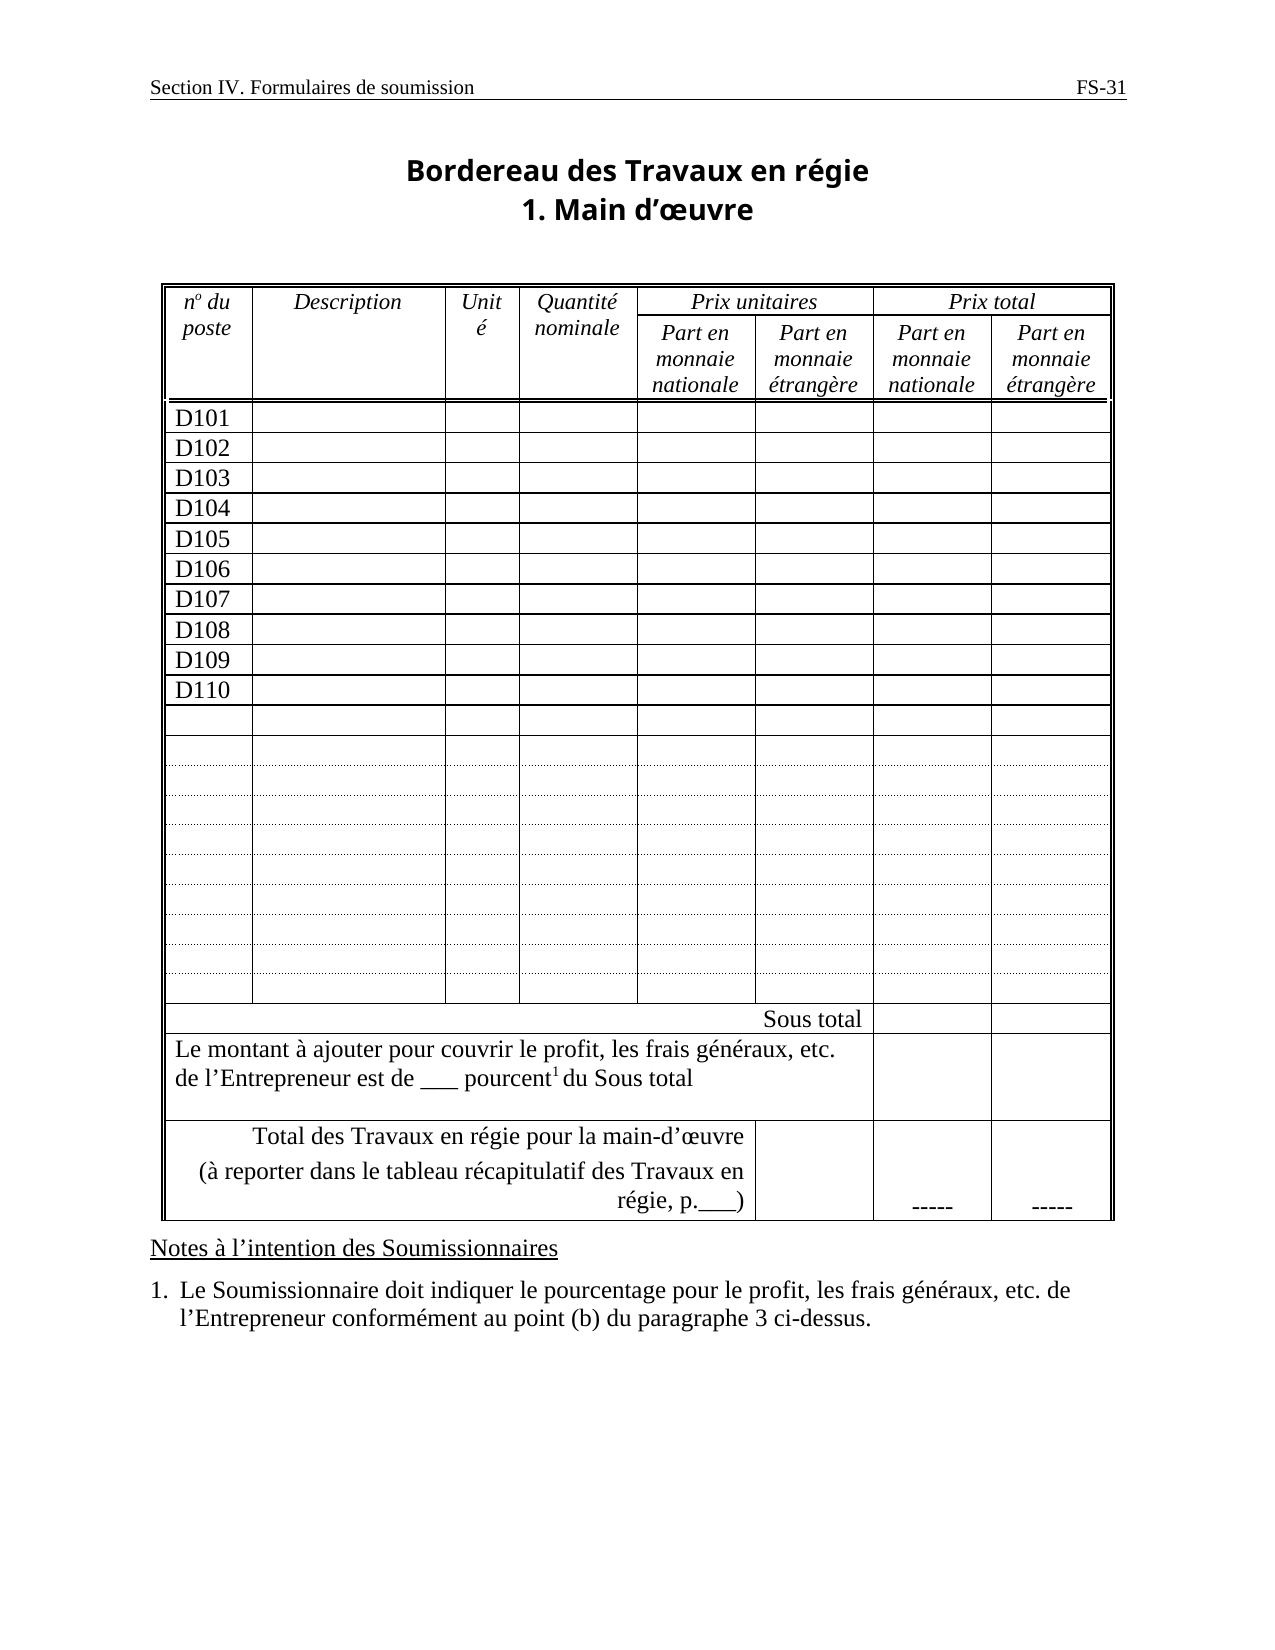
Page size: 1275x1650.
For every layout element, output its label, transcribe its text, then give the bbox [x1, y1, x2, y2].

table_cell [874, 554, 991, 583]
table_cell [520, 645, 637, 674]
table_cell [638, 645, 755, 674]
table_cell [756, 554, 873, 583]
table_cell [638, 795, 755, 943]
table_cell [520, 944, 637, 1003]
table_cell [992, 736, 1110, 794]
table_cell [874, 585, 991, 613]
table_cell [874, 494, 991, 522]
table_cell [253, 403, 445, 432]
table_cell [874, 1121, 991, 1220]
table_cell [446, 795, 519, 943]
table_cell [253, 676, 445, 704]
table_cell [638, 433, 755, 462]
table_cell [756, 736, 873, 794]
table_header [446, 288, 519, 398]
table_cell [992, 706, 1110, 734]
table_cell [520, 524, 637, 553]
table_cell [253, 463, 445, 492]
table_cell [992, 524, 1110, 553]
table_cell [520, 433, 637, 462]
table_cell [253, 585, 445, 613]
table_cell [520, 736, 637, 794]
text 1. Le Soumissionnaire doit indiquer le pourcentage pour le profit, les frais généraux, etc. de l’Entrepreneur conformément au point (b) du paragraphe 3 ci-dessus. [150, 1275, 1125, 1332]
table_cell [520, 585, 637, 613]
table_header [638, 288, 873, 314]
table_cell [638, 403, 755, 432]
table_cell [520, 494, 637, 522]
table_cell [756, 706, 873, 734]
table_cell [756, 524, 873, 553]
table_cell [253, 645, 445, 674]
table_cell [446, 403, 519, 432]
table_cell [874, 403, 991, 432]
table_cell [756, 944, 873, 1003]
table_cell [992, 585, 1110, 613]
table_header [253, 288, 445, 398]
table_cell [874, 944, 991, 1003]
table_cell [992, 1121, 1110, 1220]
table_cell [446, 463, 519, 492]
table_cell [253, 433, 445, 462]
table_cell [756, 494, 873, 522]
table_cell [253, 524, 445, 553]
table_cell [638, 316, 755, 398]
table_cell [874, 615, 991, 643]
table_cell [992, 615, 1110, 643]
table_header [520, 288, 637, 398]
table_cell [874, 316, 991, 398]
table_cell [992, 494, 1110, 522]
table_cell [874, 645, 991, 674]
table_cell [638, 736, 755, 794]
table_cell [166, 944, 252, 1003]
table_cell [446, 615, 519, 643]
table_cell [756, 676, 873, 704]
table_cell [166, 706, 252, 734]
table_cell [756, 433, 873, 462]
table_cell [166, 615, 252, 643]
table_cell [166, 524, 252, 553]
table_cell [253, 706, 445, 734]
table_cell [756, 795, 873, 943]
subtitle Bordereau des Travaux en régie 1. Main d’œuvre [150, 150, 1125, 229]
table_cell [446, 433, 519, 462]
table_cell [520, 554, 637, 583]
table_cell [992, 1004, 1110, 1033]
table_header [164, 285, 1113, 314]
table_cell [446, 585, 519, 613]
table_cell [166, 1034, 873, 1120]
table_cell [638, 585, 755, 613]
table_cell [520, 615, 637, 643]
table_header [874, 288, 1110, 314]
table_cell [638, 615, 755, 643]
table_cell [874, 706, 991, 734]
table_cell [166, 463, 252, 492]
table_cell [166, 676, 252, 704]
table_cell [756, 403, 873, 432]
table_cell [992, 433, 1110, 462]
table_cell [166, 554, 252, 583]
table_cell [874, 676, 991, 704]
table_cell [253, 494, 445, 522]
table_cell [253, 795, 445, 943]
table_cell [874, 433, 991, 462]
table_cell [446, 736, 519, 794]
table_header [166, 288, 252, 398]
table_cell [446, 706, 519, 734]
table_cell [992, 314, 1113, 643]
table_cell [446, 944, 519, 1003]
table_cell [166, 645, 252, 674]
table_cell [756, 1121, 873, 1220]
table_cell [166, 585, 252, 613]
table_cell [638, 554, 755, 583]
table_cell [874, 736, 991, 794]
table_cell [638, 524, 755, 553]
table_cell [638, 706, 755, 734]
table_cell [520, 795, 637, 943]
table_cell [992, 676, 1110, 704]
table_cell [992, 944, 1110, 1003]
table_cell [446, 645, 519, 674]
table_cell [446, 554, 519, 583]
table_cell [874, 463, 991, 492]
text Notes à l’intention des Soumissionnaires [150, 1233, 1125, 1262]
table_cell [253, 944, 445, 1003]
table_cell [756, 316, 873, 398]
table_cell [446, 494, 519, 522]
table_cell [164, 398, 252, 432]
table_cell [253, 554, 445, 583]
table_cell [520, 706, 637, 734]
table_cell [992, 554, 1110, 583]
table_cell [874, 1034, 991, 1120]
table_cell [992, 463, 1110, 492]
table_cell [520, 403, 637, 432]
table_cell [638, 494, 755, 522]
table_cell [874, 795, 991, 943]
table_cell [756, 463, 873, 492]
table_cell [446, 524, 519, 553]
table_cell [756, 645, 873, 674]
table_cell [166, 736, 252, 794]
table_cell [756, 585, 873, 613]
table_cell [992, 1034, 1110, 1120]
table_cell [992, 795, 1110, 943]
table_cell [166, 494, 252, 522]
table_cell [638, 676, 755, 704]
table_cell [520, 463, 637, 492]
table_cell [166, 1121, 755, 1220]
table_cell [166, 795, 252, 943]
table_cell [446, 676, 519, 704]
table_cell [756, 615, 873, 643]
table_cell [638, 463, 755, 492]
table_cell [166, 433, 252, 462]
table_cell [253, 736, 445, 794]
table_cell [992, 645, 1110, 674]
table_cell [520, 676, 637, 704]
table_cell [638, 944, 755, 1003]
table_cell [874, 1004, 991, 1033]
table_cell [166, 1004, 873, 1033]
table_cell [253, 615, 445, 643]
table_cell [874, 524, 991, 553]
